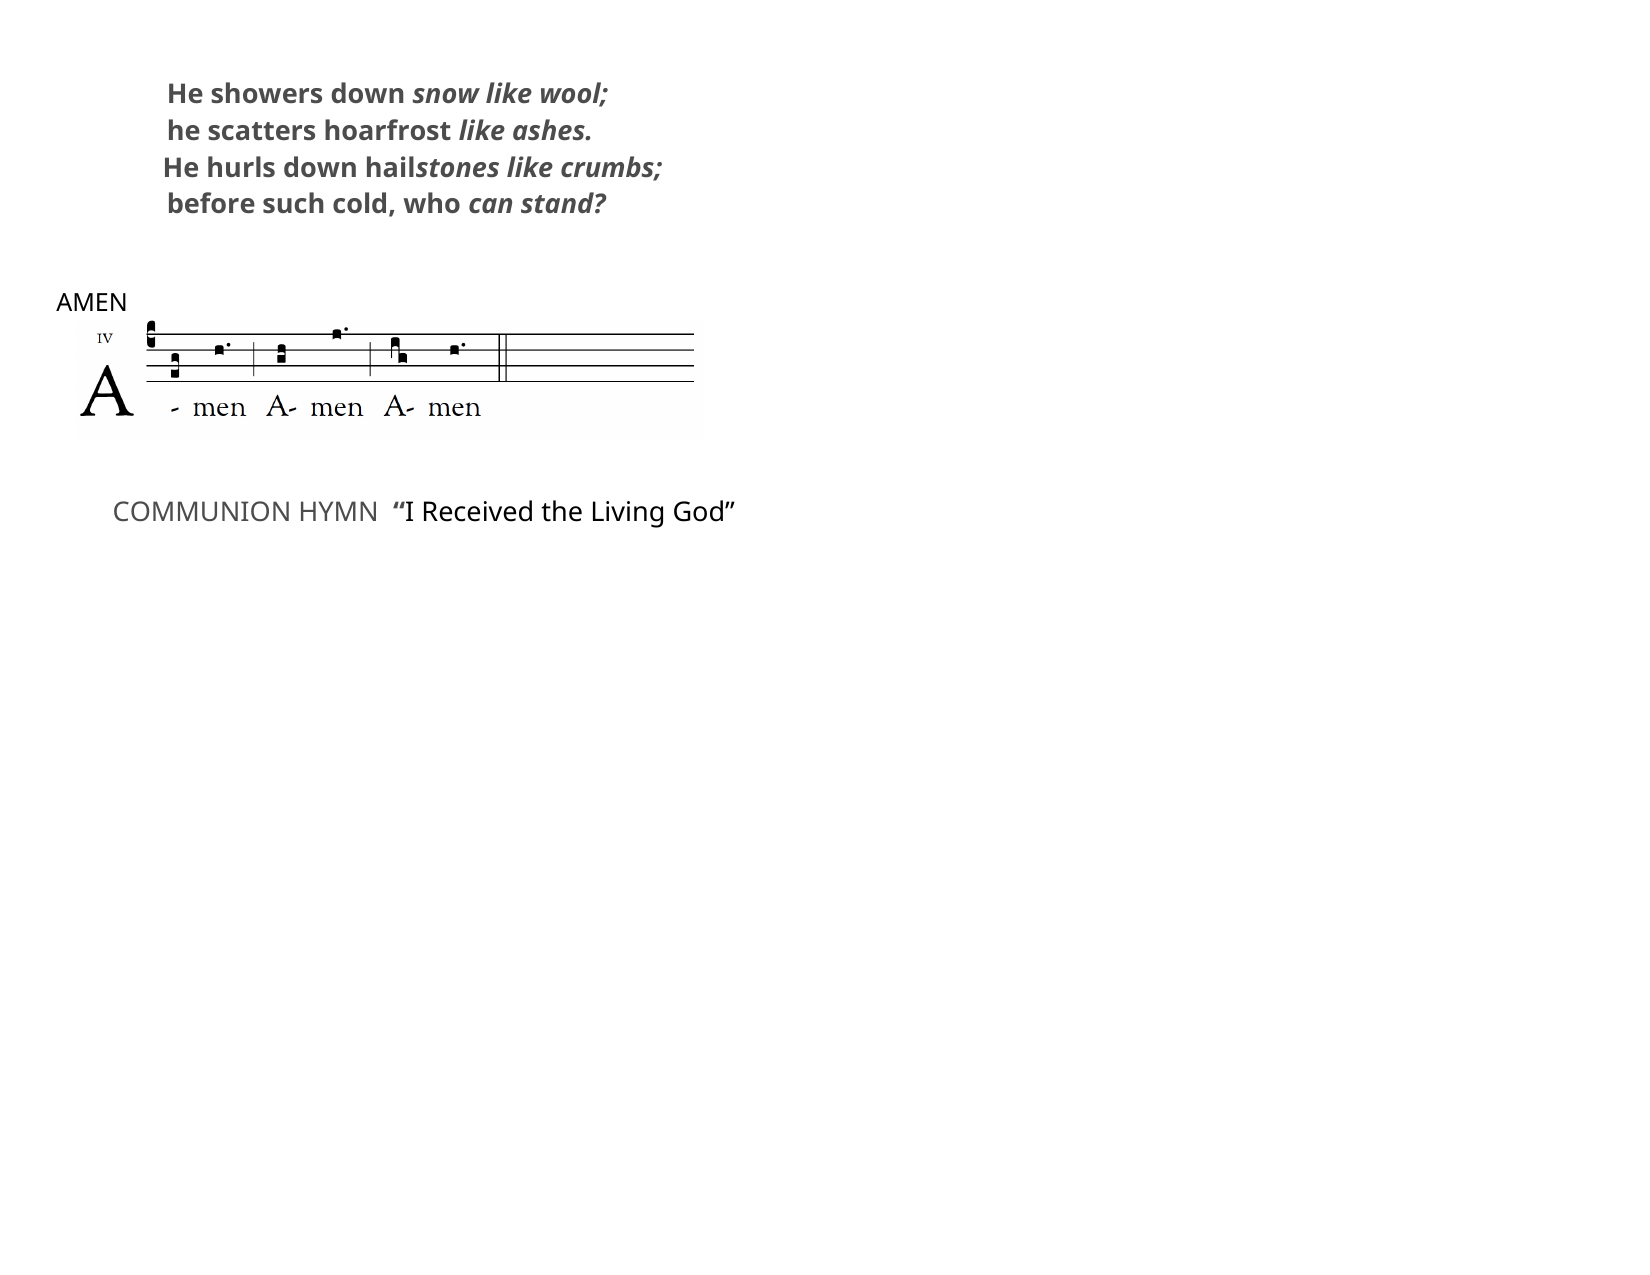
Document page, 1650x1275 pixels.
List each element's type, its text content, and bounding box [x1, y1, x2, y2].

picture [75, 318, 704, 438]
text He hurls down hailstones like crumbs; [131, 148, 741, 185]
text before such cold, who can stand? [131, 185, 741, 222]
text AMEN [56, 285, 675, 319]
text he scatters hoarfrost like ashes. [131, 111, 741, 148]
text He showers down snow like wool; [131, 74, 741, 111]
text COMMUNION HYMN “I Received the Living God” [112, 493, 741, 530]
